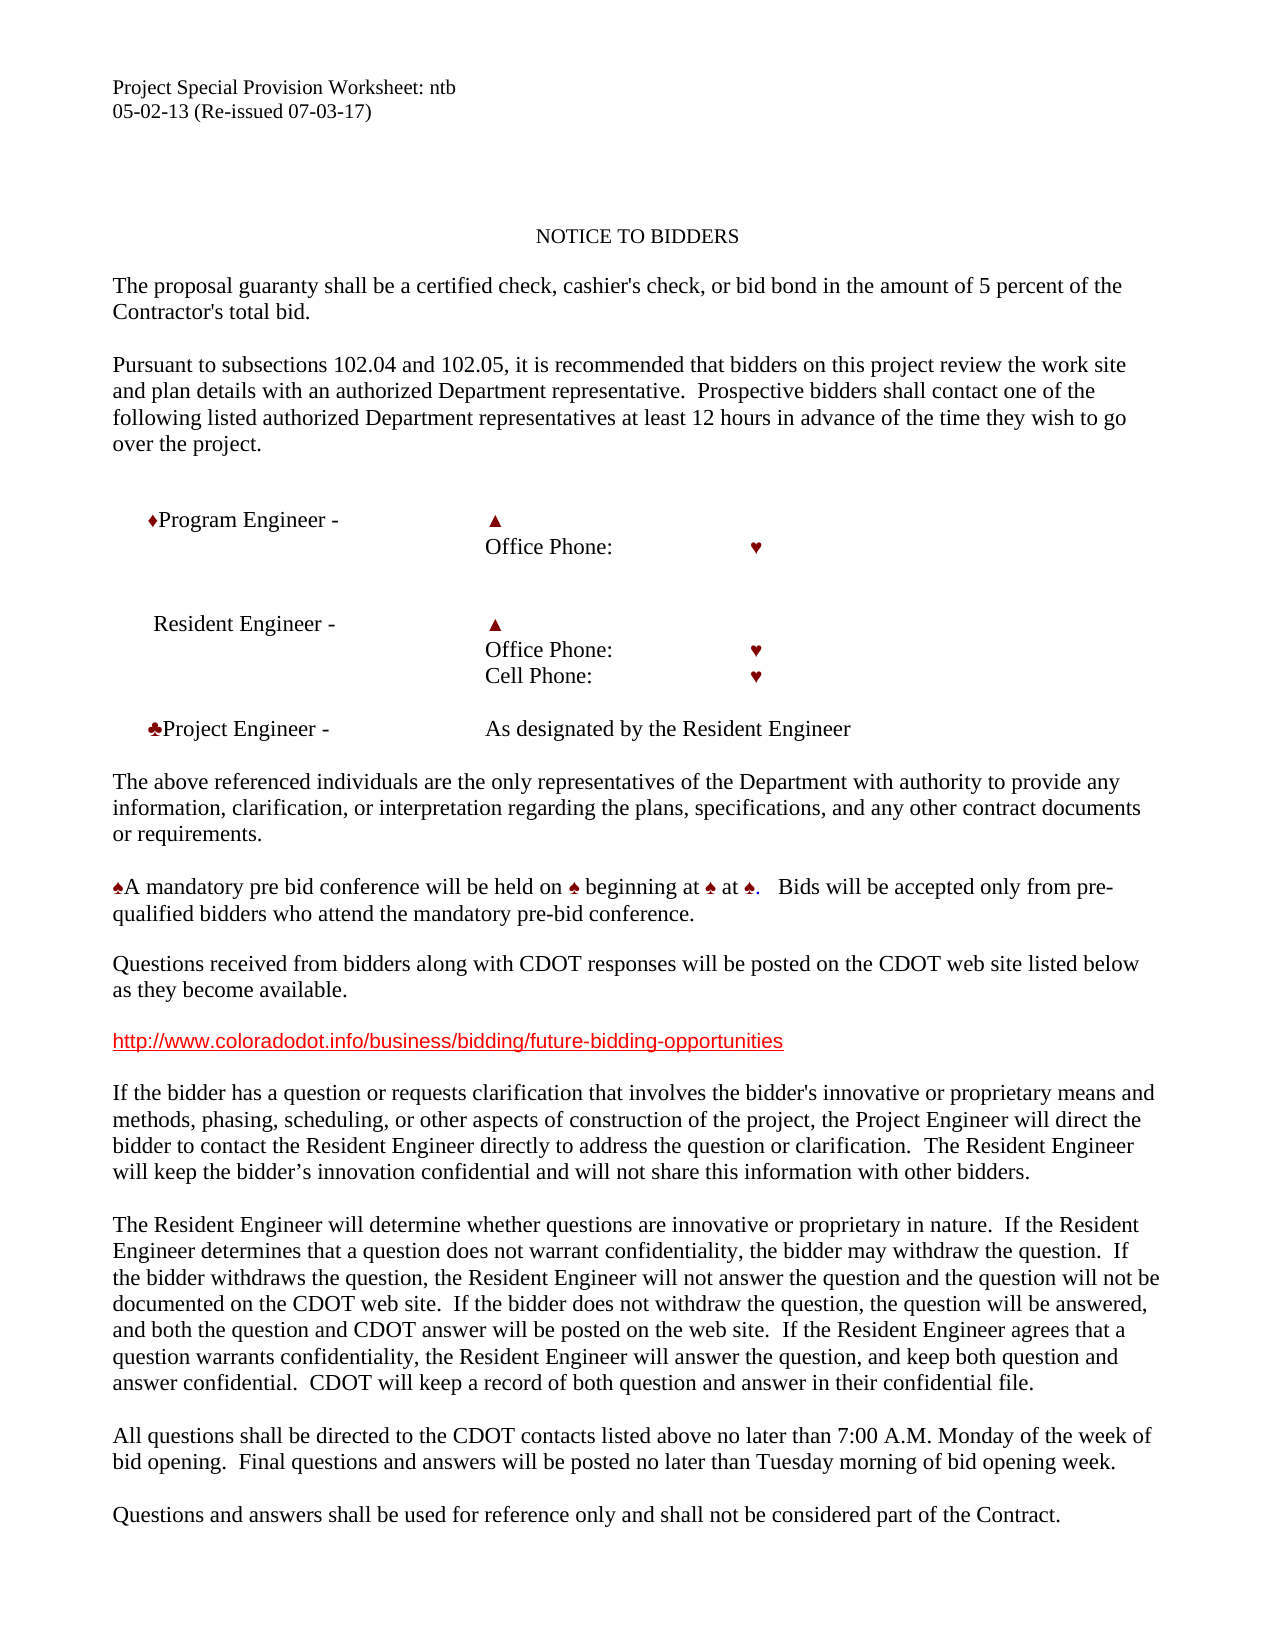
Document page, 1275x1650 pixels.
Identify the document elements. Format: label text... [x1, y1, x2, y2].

text Office Phone: ♥ [112, 533, 1162, 559]
text Office Phone: ♥ [112, 636, 1162, 662]
text The above referenced individuals are the only representatives of the Department with authority to provide any information, clarification, or interpretation regarding the plans, specifications, and any other contract documents or requirements. [112, 768, 1162, 847]
text NOTICE TO BIDDERS [112, 224, 1162, 248]
text The Resident Engineer will determine whether questions are innovative or proprietary in nature. If the Resident Engineer determines that a question does not warrant confidentiality, the bidder may withdraw the question. If the bidder withdraws the question, the Resident Engineer will not answer the question and the question will not be documented on the CDOT web site. If the bidder does not withdraw the question, the question will be answered, and both the question and CDOT answer will be posted on the web site. If the Resident Engineer agrees that a question warrants confidentiality, the Resident Engineer will answer the question, and keep both question and answer confidential. CDOT will keep a record of both question and answer in their confidential file. [112, 1211, 1162, 1396]
text Questions and answers shall be used for reference only and shall not be considered part of the Contract. [112, 1501, 1162, 1527]
text ♦Program Engineer - ▲ [147, 507, 1162, 533]
text All questions shall be directed to the CDOT contacts listed above no later than 7:00 A.M. Monday of the week of bid opening. Final questions and answers will be posted no later than Tuesday morning of bid opening week. [112, 1422, 1162, 1475]
text Pursuant to subsections 102.04 and 102.05, it is recommended that bidders on this project review the work site and plan details with an authorized Department representative. Prospective bidders shall contact one of the following listed authorized Department representatives at least 12 hours in advance of the time they wish to go over the project. [112, 351, 1162, 457]
text Cell Phone: ♥ [112, 662, 1162, 689]
text ♠A mandatory pre bid conference will be held on ♠ beginning at ♠ at ♠. Bids will be accepted only from pre-qualified bidders who attend the mandatory pre-bid conference. [112, 873, 1162, 926]
text The proposal guaranty shall be a certified check, cashier's check, or bid bond in the amount of 5 percent of the Contractor's total bid. [112, 272, 1162, 325]
text Resident Engineer - ▲ [112, 610, 1162, 636]
text If the bidder has a question or requests clarification that involves the bidder's innovative or proprietary means and methods, phasing, scheduling, or other aspects of construction of the project, the Project Engineer will direct the bidder to contact the Resident Engineer directly to address the question or clarification. The Resident Engineer will keep the bidder’s innovation confidential and will not share this information with other bidders. [112, 1079, 1162, 1185]
text Questions received from bidders along with CDOT responses will be posted on the CDOT web site listed below as they become available. [112, 950, 1162, 1003]
text http://www.coloradodot.info/business/bidding/future-bidding-opportunities [112, 1029, 1162, 1053]
text ♣Project Engineer - As designated by the Resident Engineer [112, 715, 1162, 741]
